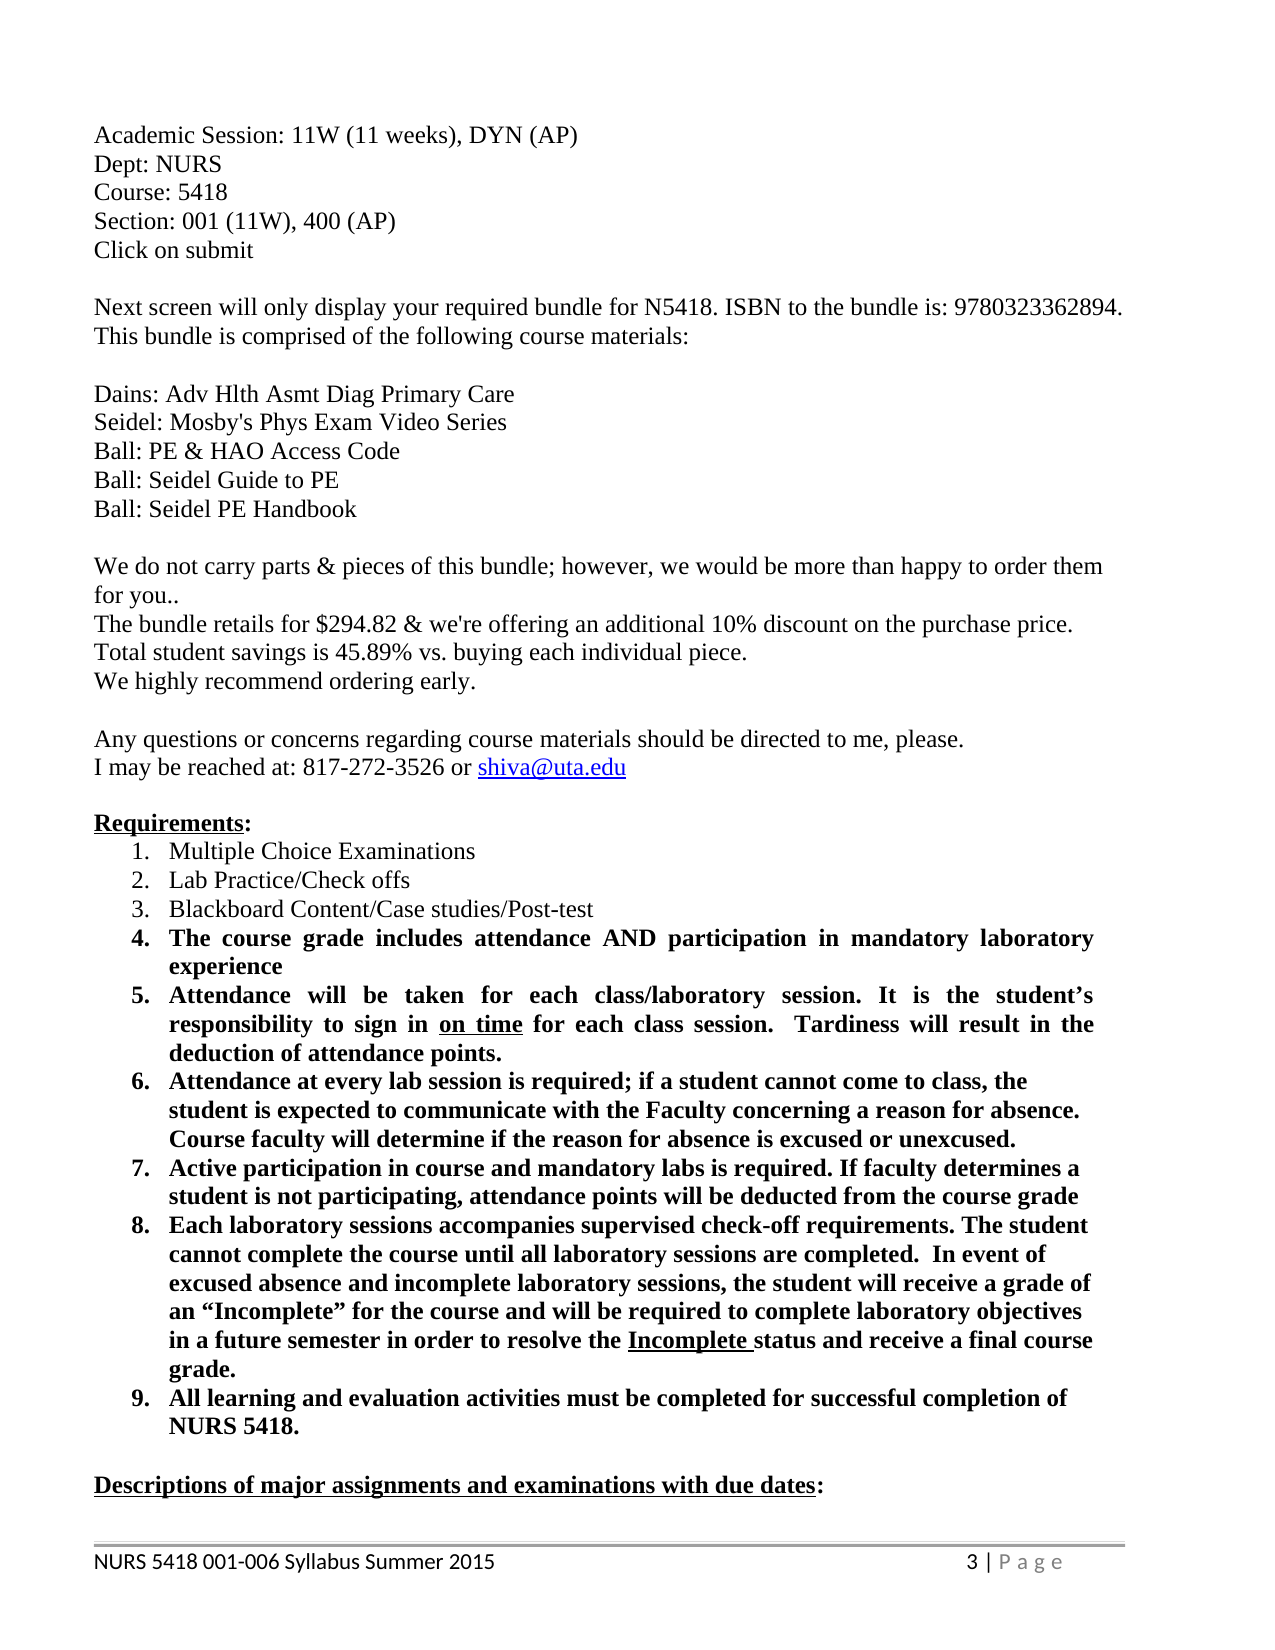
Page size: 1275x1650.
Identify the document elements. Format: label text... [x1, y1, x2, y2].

text Course: 5418 [94, 177, 1125, 206]
text Dains: Adv Hlth Asmt Diag Primary Care [94, 379, 1125, 407]
list Lab Practice/Check offs [131, 865, 1095, 894]
list Attendance at every lab session is required; if a student cannot come to class, the student is expected to communicate with the Faculty concerning a reason for absence. Course faculty will determine if the reason for absence is excused or unexcused. [131, 1066, 1095, 1153]
text Click on submit [94, 235, 1125, 264]
text Any questions or concerns regarding course materials should be directed to me, please. [94, 724, 1125, 752]
text Ball: Seidel Guide to PE [94, 465, 1125, 494]
text We highly recommend ordering early. [94, 666, 1125, 695]
text Ball: PE & HAO Access Code [94, 436, 1125, 465]
text Next screen will only display your required bundle for N5418. ISBN to the bundle is: 9780323362894. [94, 292, 1125, 321]
list Each laboratory sessions accompanies supervised check-off requirements. The student cannot complete the course until all laboratory sessions are completed. In event of excused absence and incomplete laboratory sessions, the student will receive a grade of an “Incomplete” for the course and will be required to complete laboratory objectives in a future semester in order to resolve the Incomplete status and receive a final course grade. [131, 1210, 1095, 1383]
text Ball: Seidel PE Handbook [94, 494, 1125, 522]
text This bundle is comprised of the following course materials: [94, 321, 1125, 350]
list All learning and evaluation activities must be completed for successful completion of NURS 5418. [131, 1383, 1095, 1440]
text Academic Session: 11W (11 weeks), DYN (AP) [94, 120, 1125, 149]
list Attendance will be taken for each class/laboratory session. It is the student’s responsibility to sign in on time for each class session. Tardiness will result in the deduction of attendance points. [131, 980, 1095, 1066]
list Blackboard Content/Case studies/Post-test [131, 894, 1095, 923]
list The course grade includes attendance AND participation in mandatory laboratory experience [131, 923, 1095, 980]
list Active participation in course and mandatory labs is required. If faculty determines a student is not participating, attendance points will be deducted from the course grade [131, 1153, 1095, 1210]
text Section: 001 (11W), 400 (AP) [94, 206, 1125, 235]
text I may be reached at: 817-272-3526 or shiva@uta.edu [94, 752, 1125, 781]
text Seidel: Mosby's Phys Exam Video Series [94, 407, 1125, 436]
text We do not carry parts & pieces of this bundle; however, we would be more than happy to order them for you.. [94, 551, 1125, 609]
text Requirements: [94, 808, 1125, 836]
text Descriptions of major assignments and examinations with due dates: [94, 1471, 1125, 1499]
text Dept: NURS [94, 149, 1125, 177]
text The bundle retails for $294.82 & we're offering an additional 10% discount on the purchase price. [94, 609, 1125, 637]
list Multiple Choice Examinations [131, 836, 1126, 865]
text Total student savings is 45.89% vs. buying each individual piece. [94, 637, 1125, 666]
